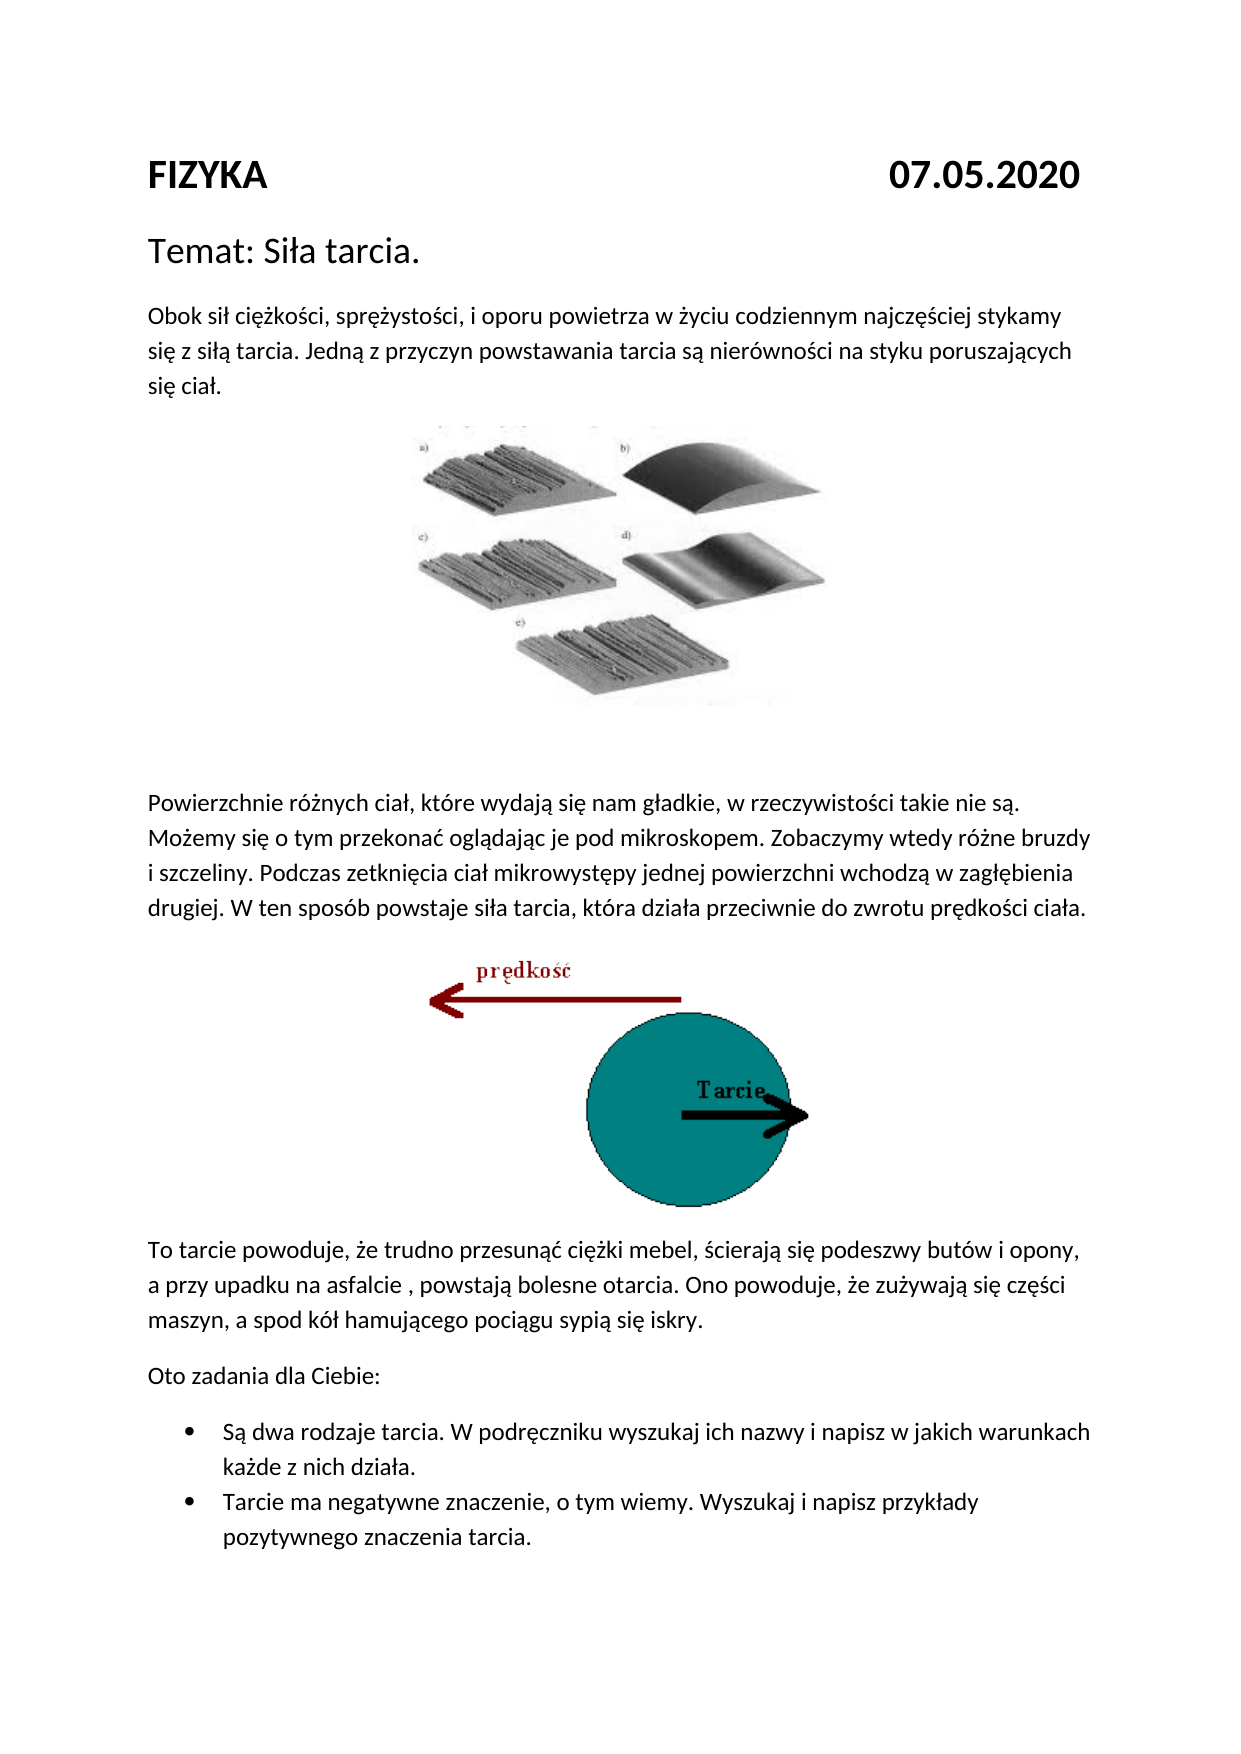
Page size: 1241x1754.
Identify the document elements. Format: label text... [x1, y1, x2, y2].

text To tarcie powoduje, że trudno przesunąć ciężki mebel, ścierają się podeszwy butów i opony, a przy upadku na asfalcie , powstają bolesne otarcia. Ono powoduje, że zużywają się części maszyn, a spod kół hamującego pociągu sypią się iskry. [148, 1234, 1093, 1334]
text Temat: Siła tarcia. [148, 227, 1093, 273]
text FIZYKA 07.05.2020 [148, 148, 1093, 198]
picture [400, 426, 840, 706]
text Powierzchnie różnych ciał, które wydają się nam gładkie, w rzeczywistości takie nie są. Możemy się o tym przekonać oglądając je pod mikroskopem. Zobaczymy wtedy różne bruzdy i szczeliny. Podczas zetknięcia ciał mikrowystępy jednej powierzchni wchodzą w zagłębienia drugiej. W ten sposób powstaje siła tarcia, która działa przeciwnie do zwrotu prędkości ciała. [148, 787, 1093, 922]
list Są dwa rodzaje tarcia. W podręczniku wyszukaj ich nazwy i napisz w jakich warunkach każde z nich działa. [185, 1416, 1093, 1481]
picture [428, 947, 812, 1209]
text Oto zadania dla Ciebie: [148, 1360, 1093, 1390]
list Tarcie ma negatywne znaczenie, o tym wiemy. Wyszukaj i napisz przykłady pozytywnego znaczenia tarcia. [185, 1486, 1093, 1551]
text Obok sił ciężkości, sprężystości, i oporu powietrza w życiu codziennym najczęściej stykamy się z siłą tarcia. Jedną z przyczyn powstawania tarcia są nierówności na styku poruszających się ciał. [148, 300, 1093, 401]
